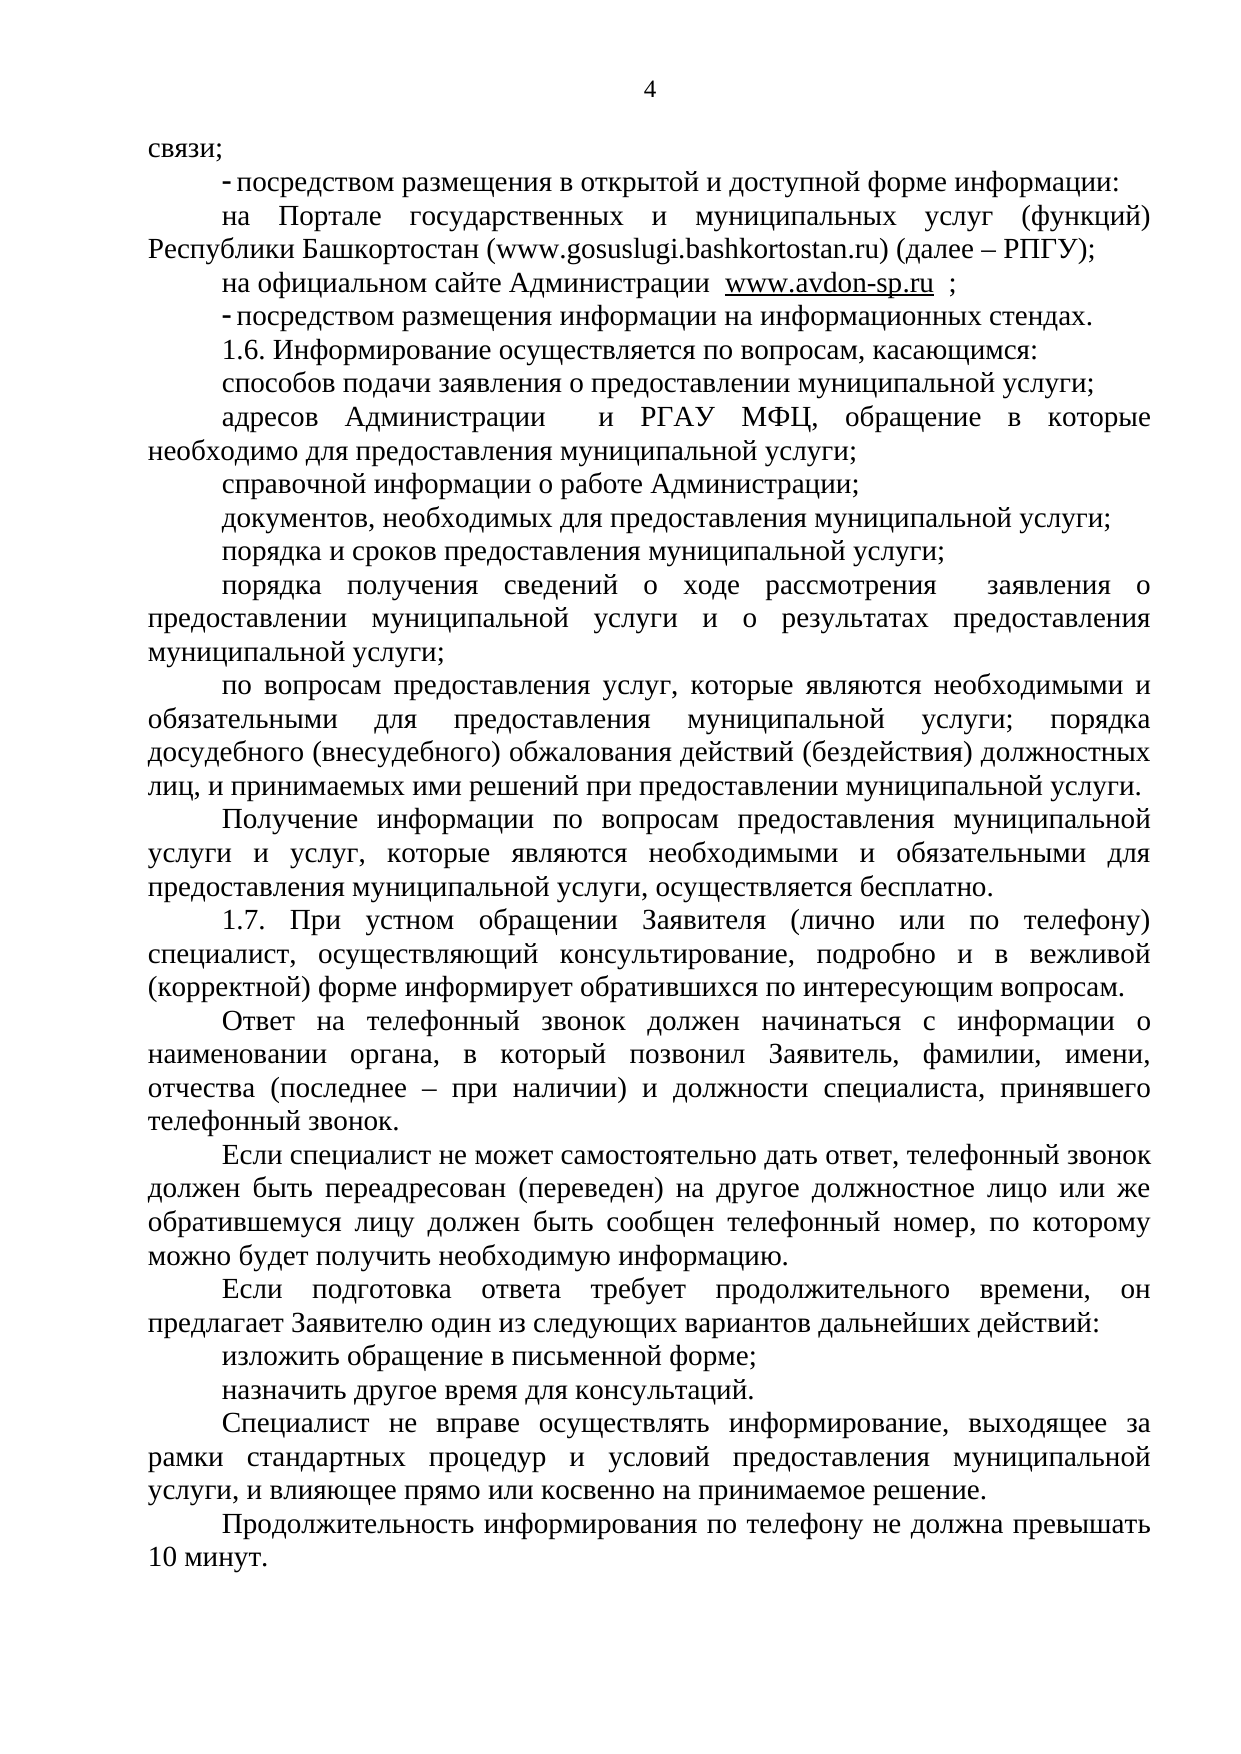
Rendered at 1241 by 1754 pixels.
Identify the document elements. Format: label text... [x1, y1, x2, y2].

text 1.6. Информирование осуществляется по вопросам, касающимся: [148, 332, 1152, 366]
text изложить обращение в письменной форме; [148, 1338, 1152, 1372]
text адресов Администрации и РГАУ МФЦ, обращение в которые необходимо для предоставления муниципальной услуги; [148, 399, 1152, 466]
list посредством размещения информации на информационных стендах. [148, 298, 1152, 332]
text порядка получения сведений о ходе рассмотрения заявления о предоставлении муниципальной услуги и о результатах предоставления муниципальной услуги; [148, 567, 1152, 667]
text документов, необходимых для предоставления муниципальной услуги; [148, 500, 1152, 533]
text назначить другое время для консультаций. [148, 1372, 1152, 1405]
text Получение информации по вопросам предоставления муниципальной услуги и услуг, которые являются необходимыми и обязательными для предоставления муниципальной услуги, осуществляется бесплатно. [148, 802, 1152, 902]
text справочной информации о работе Администрации; [148, 466, 1152, 500]
text Ответ на телефонный звонок должен начинаться с информации о наименовании органа, в который позвонил Заявитель, фамилии, имени, отчества (последнее – при наличии) и должности специалиста, принявшего телефонный звонок. [148, 1003, 1152, 1137]
text Специалист не вправе осуществлять информирование, выходящее за рамки стандартных процедур и условий предоставления муниципальной услуги, и влияющее прямо или косвенно на принимаемое решение. [148, 1405, 1152, 1506]
text на официальном сайте Администрации www.avdon-sp.ru ; [148, 265, 1152, 298]
text Если специалист не может самостоятельно дать ответ, телефонный звонок должен быть переадресован (переведен) на другое должностное лицо или же обратившемуся лицу должен быть сообщен телефонный номер, по которому можно будет получить необходимую информацию. [148, 1137, 1152, 1271]
text на Портале государственных и муниципальных услуг (функций) Республики Башкортостан (www.gosuslugi.bashkortostan.ru) (далее – РПГУ); [148, 198, 1152, 265]
text способов подачи заявления о предоставлении муниципальной услуги; [148, 366, 1152, 399]
text по вопросам предоставления услуг, которые являются необходимыми и обязательными для предоставления муниципальной услуги; порядка досудебного (внесудебного) обжалования действий (бездействия) должностных лиц, и принимаемых ими решений при предоставлении муниципальной услуги. [148, 667, 1152, 802]
text 1.7. При устном обращении Заявителя (лично или по телефону) специалист, осуществляющий консультирование, подробно и в вежливой (корректной) форме информирует обратившихся по интересующим вопросам. [148, 902, 1152, 1003]
text Продолжительность информирования по телефону не должна превышать 10 минут. [148, 1506, 1152, 1573]
list посредством размещения в открытой и доступной форме информации: [148, 164, 1152, 198]
text порядка и сроков предоставления муниципальной услуги; [148, 533, 1152, 567]
text Если подготовка ответа требует продолжительного времени, он предлагает Заявителю один из следующих вариантов дальнейших действий: [148, 1271, 1152, 1338]
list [148, 131, 1152, 164]
